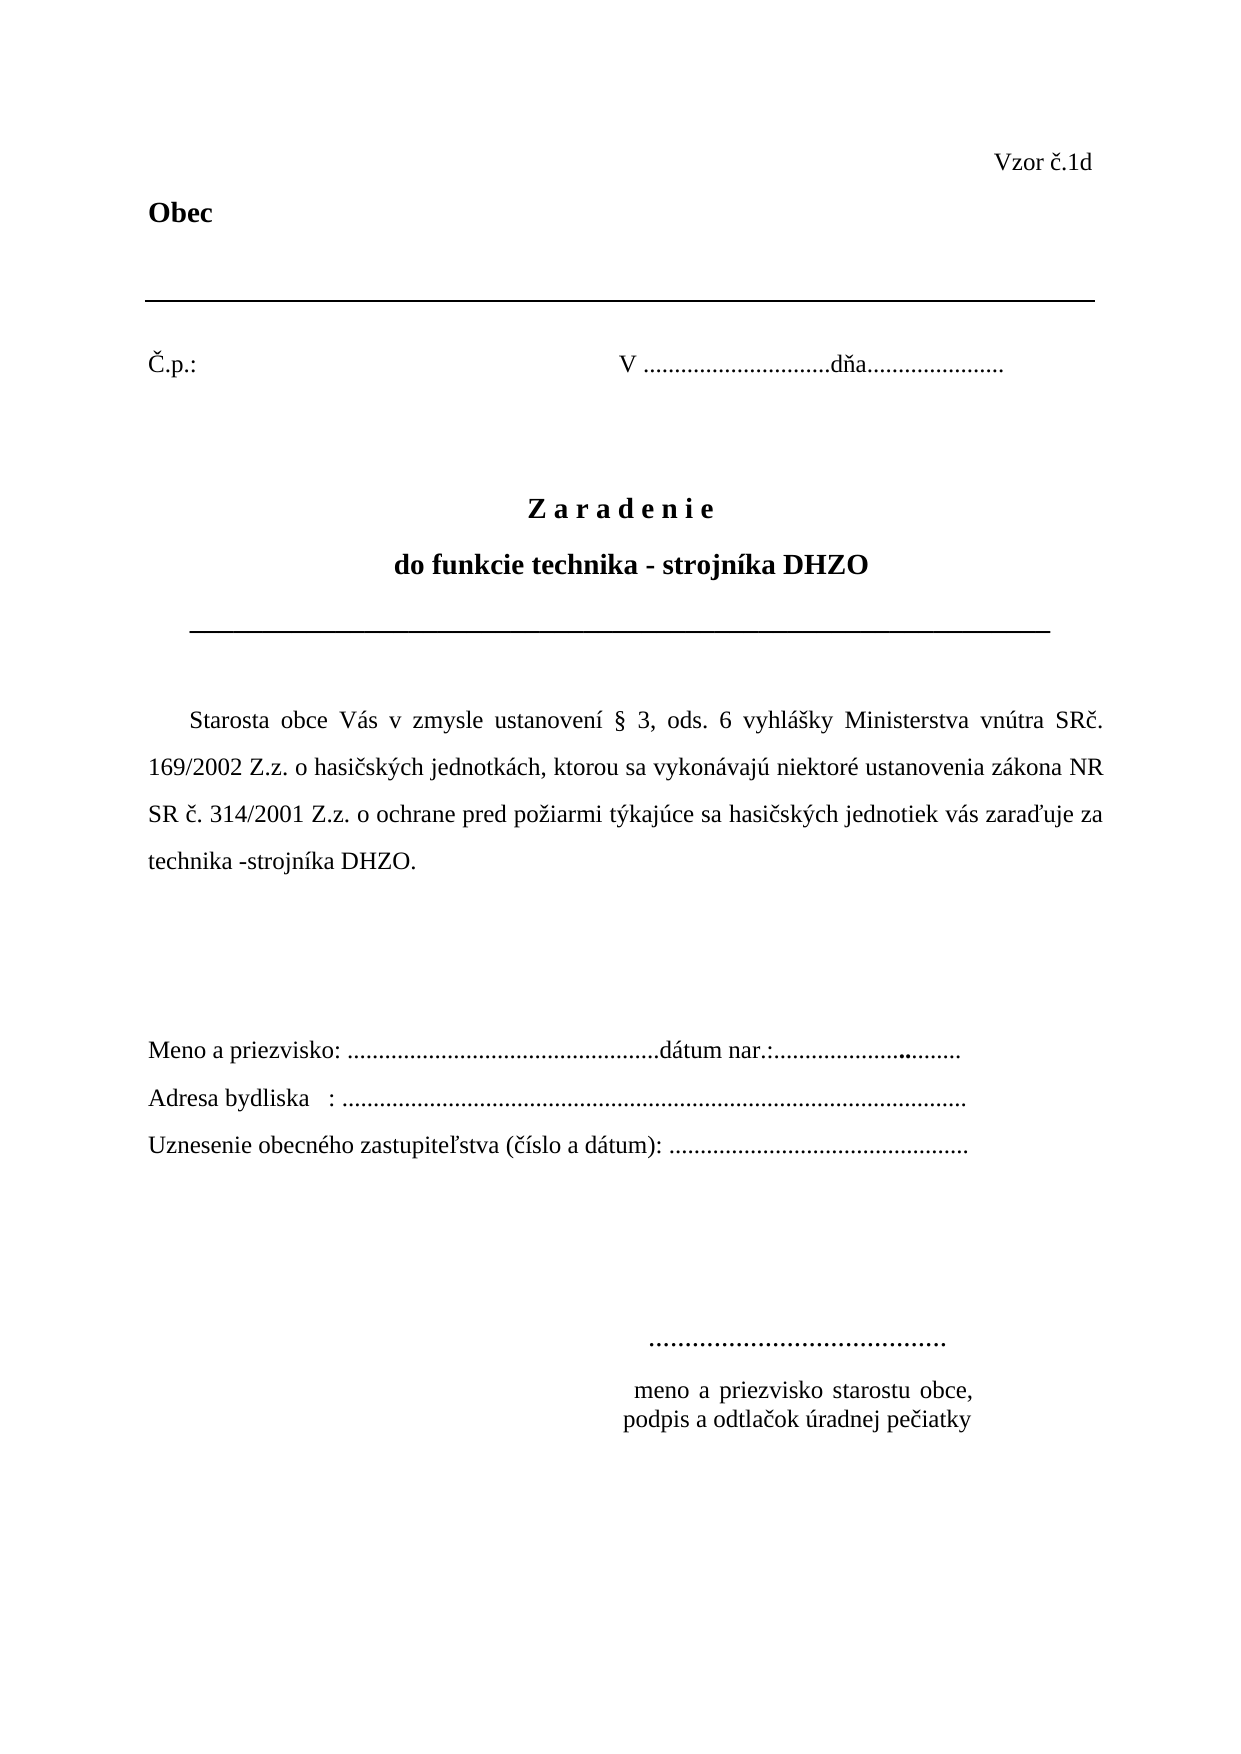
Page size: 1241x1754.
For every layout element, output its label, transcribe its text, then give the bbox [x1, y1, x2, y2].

text Adresa bydliska : .................................................................................................... [148, 1083, 1105, 1112]
text ___________________________________________________________ [189, 602, 1105, 636]
text Č.p.: V ..............................dňa...................... [148, 349, 1105, 377]
text do funkcie technika - strojníka DHZO [394, 547, 1105, 581]
text meno a priezvisko starostu obce, podpis a odtlačok úradnej pečiatky [623, 1376, 973, 1433]
text Uznesenie obecného zastupiteľstva (číslo a dátum): ................................................ [148, 1131, 1105, 1159]
text Starosta obce Vás v zmysle ustanovení § 3, ods. 6 vyhlášky Ministerstva vnútra SRč. 169/2002 Z.z. o hasičských jednotkách, ktorou sa vykonávajú niektoré ustanovenia zákona NR SR č. 314/2001 Z.z. o ochrane pred požiarmi týkajúce sa hasičských jednotiek vás zaraďuje za technika -strojníka DHZO. [148, 705, 1105, 874]
text Obec [148, 195, 1105, 228]
text Meno a priezvisko: ..................................................dátum nar.:.............................. [148, 1036, 1105, 1064]
text Vzor č.1d [994, 147, 1105, 176]
text ......................................... [648, 1320, 1105, 1353]
text Z a r a d e n i e [527, 491, 1105, 525]
